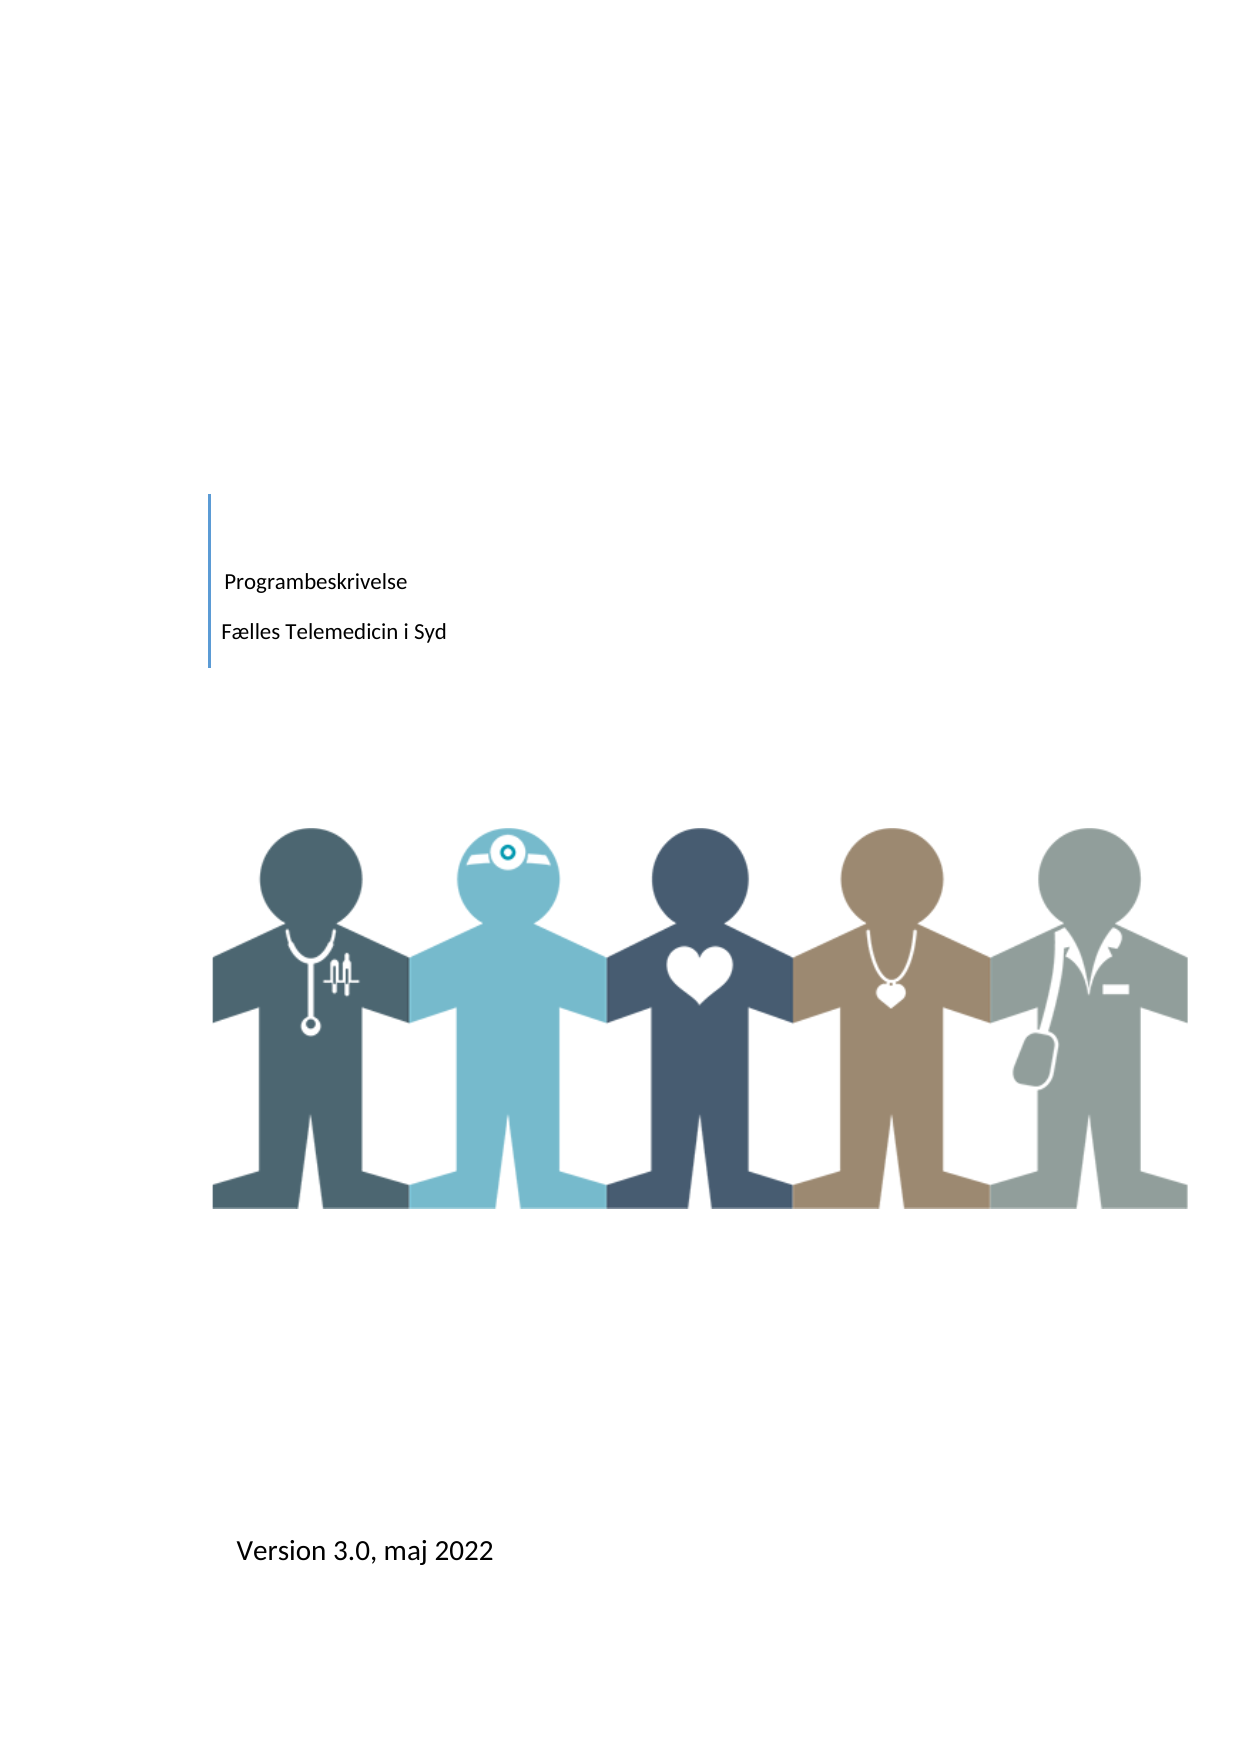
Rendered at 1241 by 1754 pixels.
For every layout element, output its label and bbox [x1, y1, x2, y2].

picture [212, 828, 1188, 1209]
